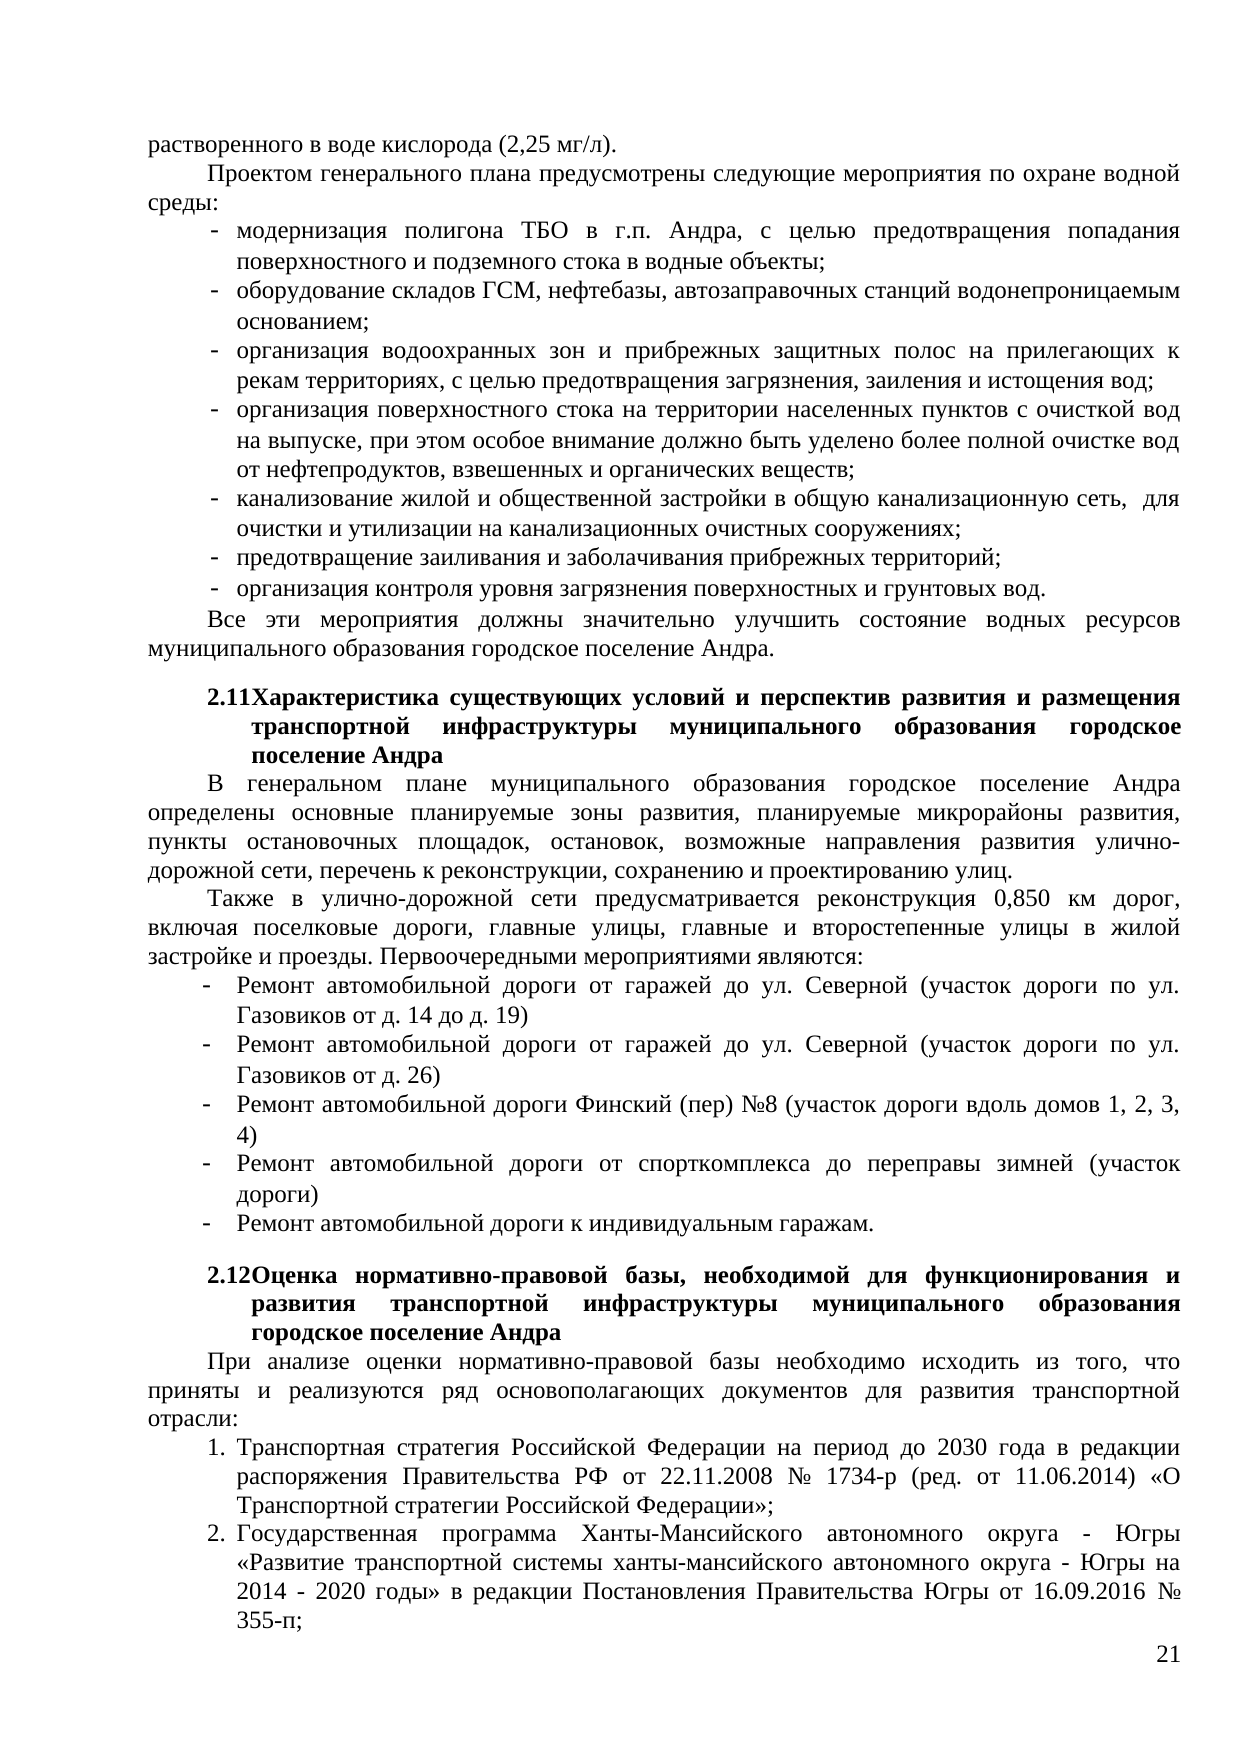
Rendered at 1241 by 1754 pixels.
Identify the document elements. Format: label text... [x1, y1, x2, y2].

list Ремонт автомобильной дороги от гаражей до ул. Северной (участок дороги по ул. Газовиков от д. 14 до д. 19) [199, 970, 1181, 1029]
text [148, 129, 1181, 158]
text Оценка нормативно-правовой базы, необходимой для функционирования и развития транспортной инфраструктуры муниципального образования городское поселение Андра [207, 1260, 1181, 1346]
list организация поверхностного стока на территории населенных пунктов с очисткой вод на выпуске, при этом особое внимание должно быть уделено более полной очистке вод от нефтепродуктов, взвешенных и органических веществ; [207, 394, 1181, 483]
list организация контроля уровня загрязнения поверхностных и грунтовых вод. [207, 573, 1181, 604]
list Ремонт автомобильной дороги от спорткомплекса до переправы зимней (участок дороги) [199, 1148, 1181, 1208]
text В генеральном плане муниципального образования городское поселение Андра определены основные планируемые зоны развития, планируемые микрорайоны развития, пункты остановочных площадок, остановок, возможные направления развития улично-дорожной сети, перечень к реконструкции, сохранению и проектированию улиц. [148, 768, 1181, 883]
list организация водоохранных зон и прибрежных защитных полос на прилегающих к рекам территориях, с целью предотвращения загрязнения, заиления и истощения вод; [207, 335, 1181, 394]
text При анализе оценки нормативно-правовой базы необходимо исходить из того, что приняты и реализуются ряд основополагающих документов для развития транспортной отрасли: [148, 1346, 1181, 1432]
list Ремонт автомобильной дороги к индивидуальным гаражам. [199, 1208, 1181, 1239]
text Также в улично-дорожной сети предусматривается реконструкция 0,850 км дорог, включая поселковые дороги, главные улицы, главные и второстепенные улицы в жилой застройке и проезды. Первоочередными мероприятиями являются: [148, 883, 1181, 970]
list Государственная программа Ханты-Мансийского автономного округа - Югры «Развитие транспортной системы ханты-мансийского автономного округа - Югры на 2014 - 2020 годы» в редакции Постановления Правительства Югры от 16.09.2016 № 355-п; [207, 1518, 1181, 1633]
list канализование жилой и общественной застройки в общую канализационную сеть, для очистки и утилизации на канализационных очистных сооружениях; [207, 483, 1181, 542]
list Ремонт автомобильной дороги Финский (пер) №8 (участок дороги вдоль домов 1, 2, 3, 4) [199, 1089, 1181, 1148]
list оборудование складов ГСМ, нефтебазы, автозаправочных станций водонепроницаемым основанием; [207, 275, 1181, 335]
text Характеристика существующих условий и перспектив развития и размещения транспортной инфраструктуры муниципального образования городское поселение Андра [207, 682, 1181, 768]
list Ремонт автомобильной дороги от гаражей до ул. Северной (участок дороги по ул. Газовиков от д. 26) [199, 1029, 1181, 1089]
list предотвращение заиливания и заболачивания прибрежных территорий; [207, 542, 1181, 573]
text Все эти мероприятия должны значительно улучшить состояние водных ресурсов муниципального образования городское поселение Андра. [148, 604, 1181, 661]
list Транспортная стратегия Российской Федерации на период до 2030 года в редакции распоряжения Правительства РФ от 22.11.2008 № 1734-р (ред. от 11.06.2014) «О Транспортной стратегии Российской Федерации»; [207, 1432, 1181, 1518]
list модернизация полигона ТБО в г.п. Андра, с целью предотвращения попадания поверхностного и подземного стока в водные объекты; [207, 216, 1181, 275]
text Проектом генерального плана предусмотрены следующие мероприятия по охране водной среды: [148, 158, 1181, 216]
